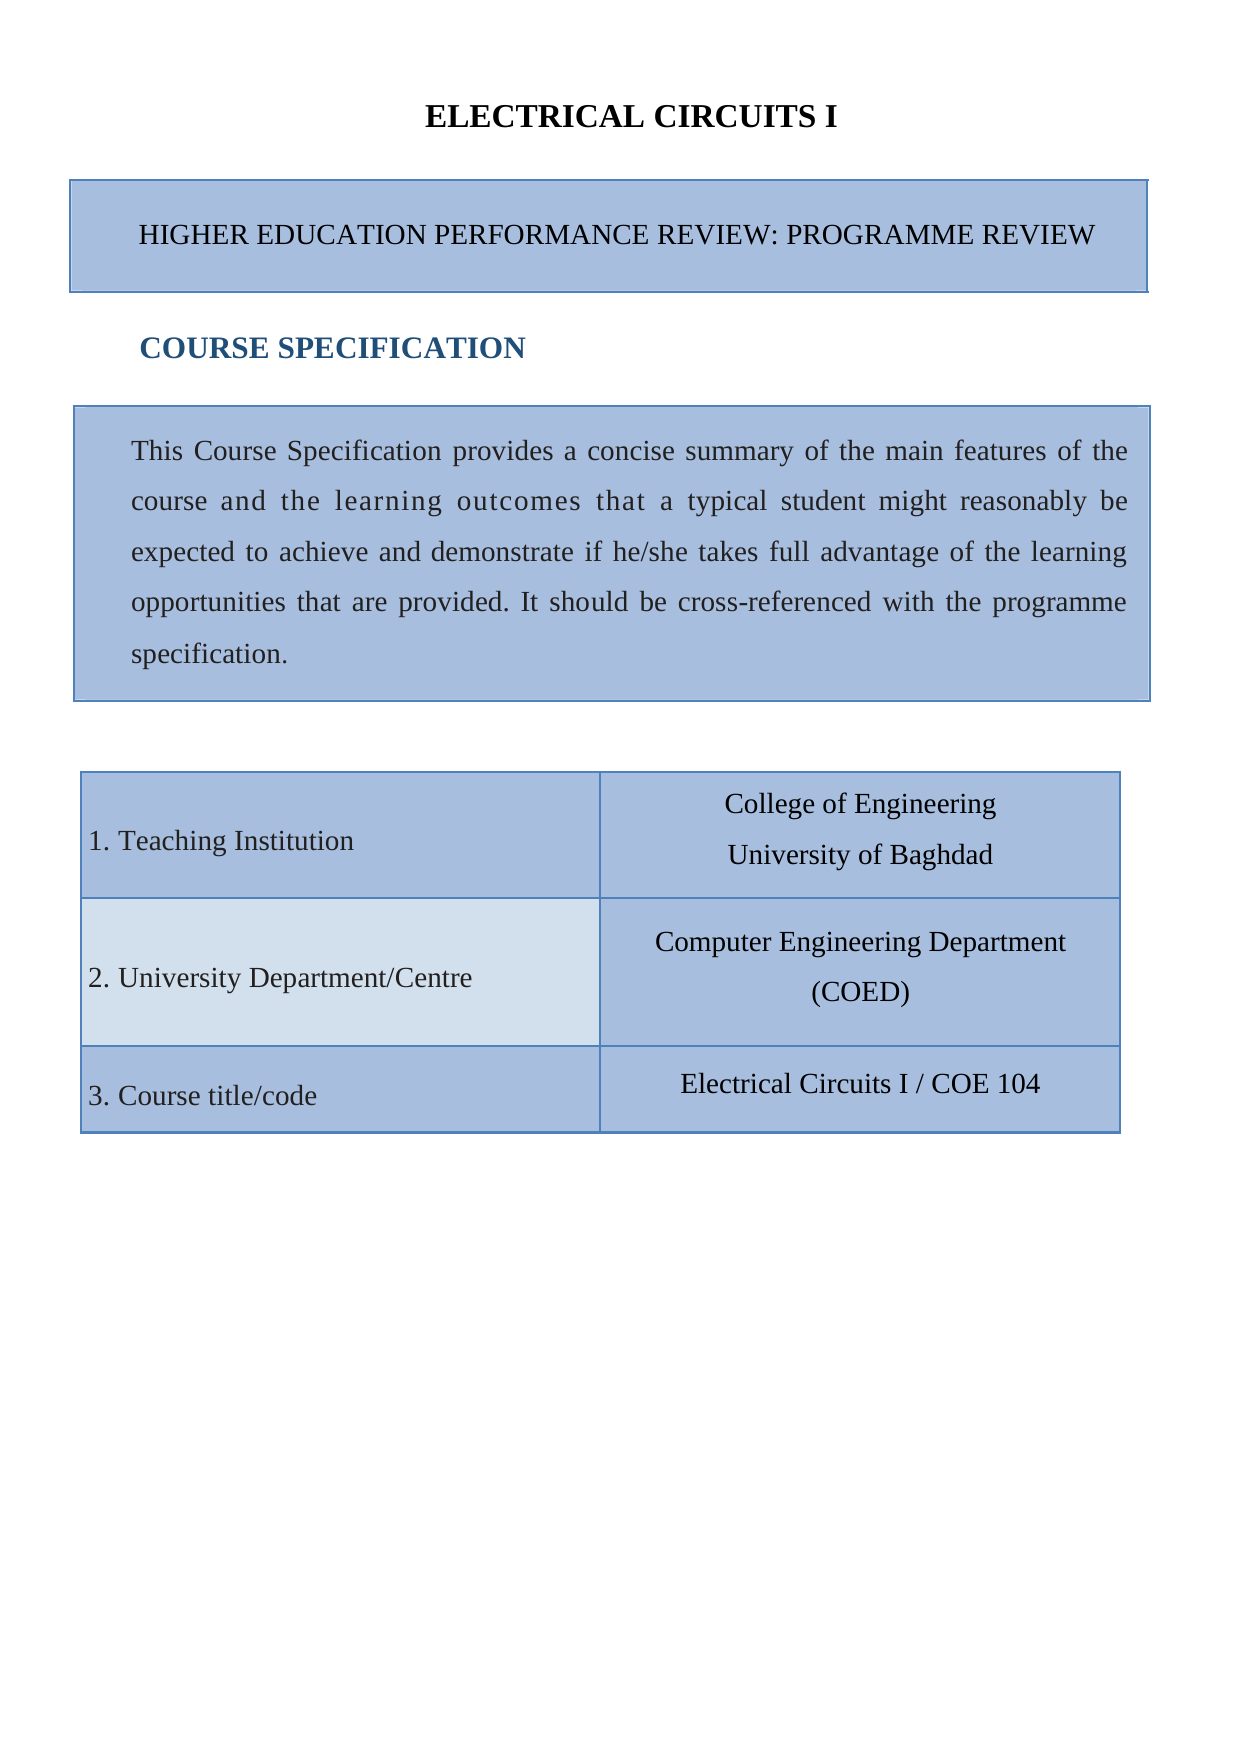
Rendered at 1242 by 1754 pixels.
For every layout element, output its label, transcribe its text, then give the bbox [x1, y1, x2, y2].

table_header College of Engineering University of Baghdad [601, 773, 1119, 897]
text COURSE SPECIFICATION [139, 333, 1152, 364]
table_header 1. Teaching Institution [82, 773, 599, 897]
table_cell Electrical Circuits I / COE 104 [601, 1047, 1119, 1131]
table_cell 3. Course title/code [82, 1047, 599, 1131]
table_cell 2. University Department/Centre [82, 899, 599, 1045]
text HIGHER EDUCATION PERFORMANCE REVIEW: PROGRAMME REVIEW [138, 221, 1152, 250]
text This Course Specification provides a concise summary of the main features of the course and the learning outcomes that a typical student might reasonably be expected to achieve and demonstrate if he/she takes full advantage of the learning opportunities that are provided. It should be cross-referenced with the programme specification. [131, 433, 1128, 670]
table_cell Computer Engineering Department (COED) [601, 899, 1119, 1045]
text ELECTRICAL CIRCUITS I [110, 96, 1152, 133]
